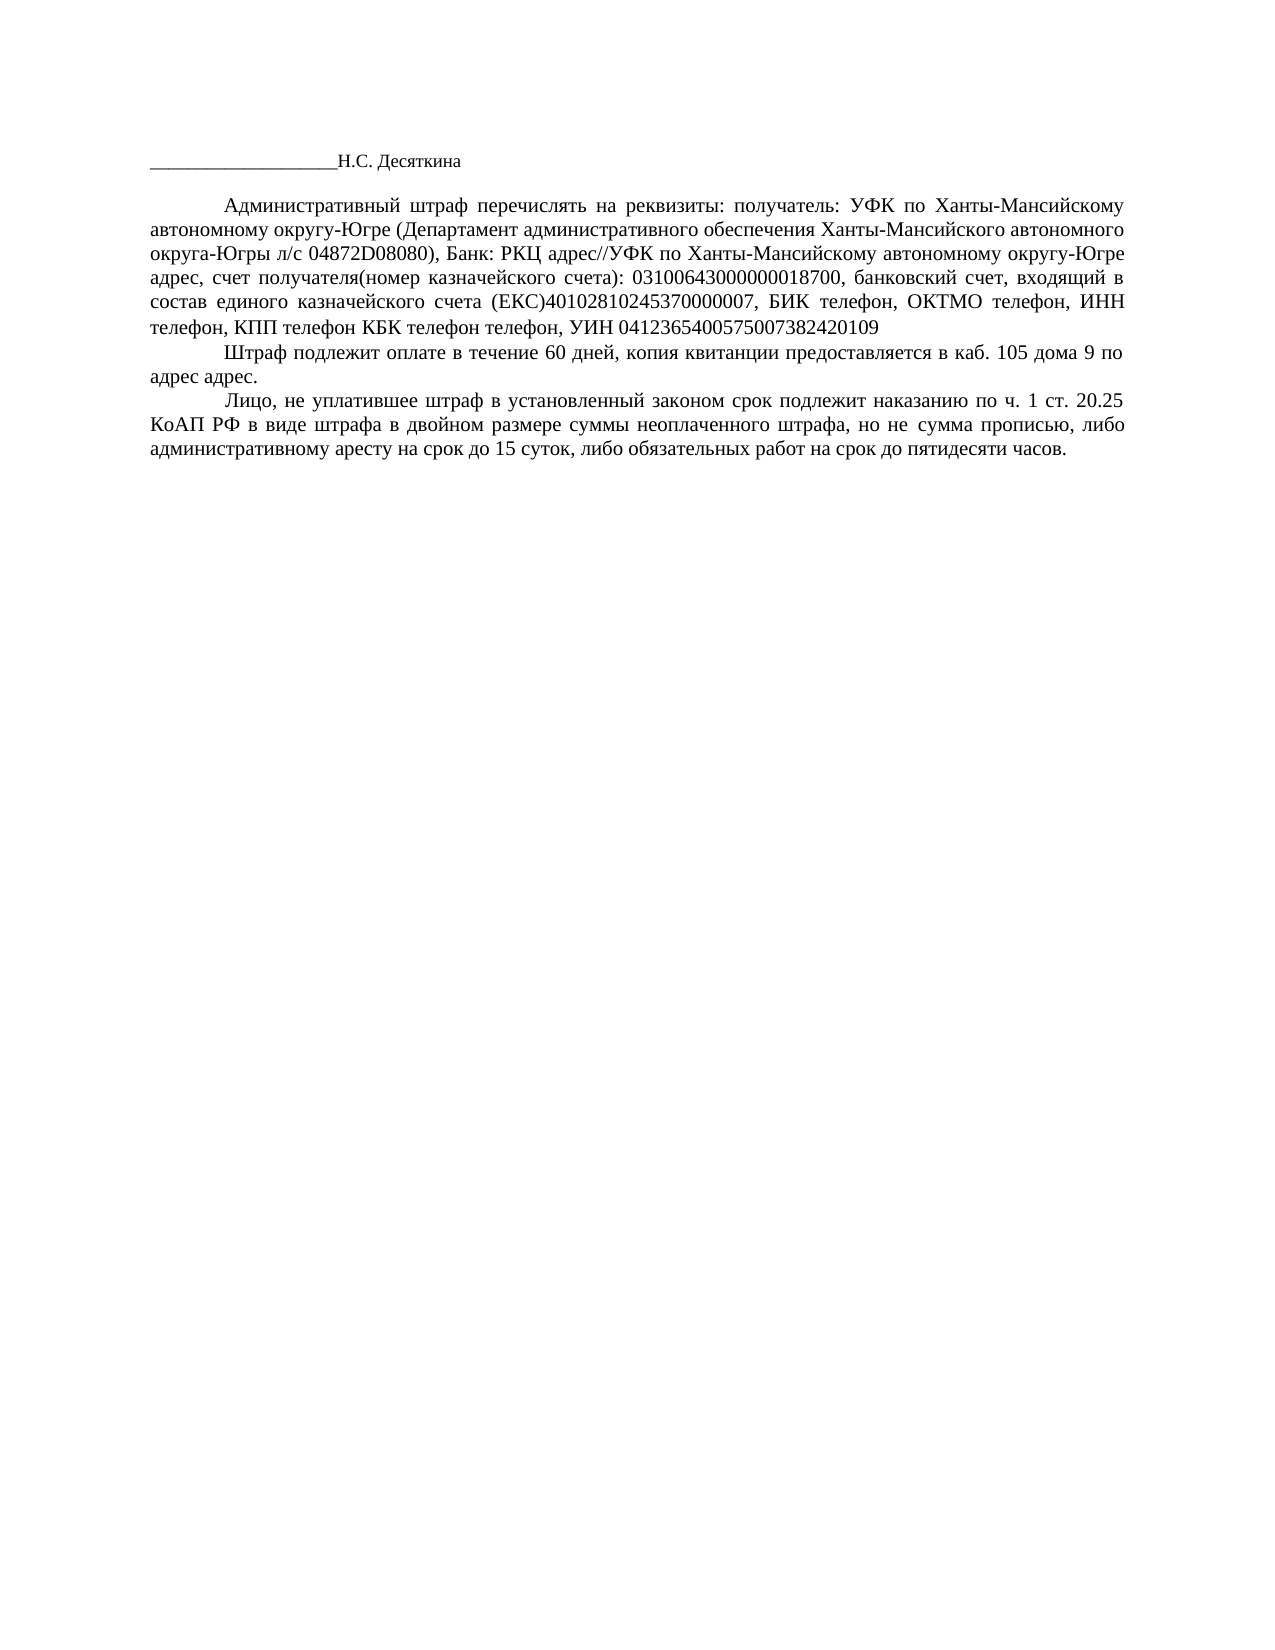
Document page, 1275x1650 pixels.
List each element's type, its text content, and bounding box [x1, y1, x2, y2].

text ____________________Н.С. Десяткина [150, 150, 1125, 172]
text Лицо, не уплатившее штраф в установленный законом срок подлежит наказанию по ч. 1 ст. 20.25 КоАП РФ в виде штрафа в двойном размере суммы неоплаченного штрафа, но не сумма прописью, либо административному аресту на срок до 15 суток, либо обязательных работ на срок до пятидесяти часов. [150, 388, 1125, 460]
text Штраф подлежит оплате в течение 60 дней, копия квитанции предоставляется в каб. 105 дома 9 по адрес адрес. [150, 340, 1125, 388]
text Административный штраф перечислять на реквизиты: получатель: УФК по Ханты-Мансийскому автономному округу-Югре (Департамент административного обеспечения Ханты-Мансийского автономного округа-Югры л/с 04872D08080), Банк: РКЦ адрес//УФК по Ханты-Мансийскому автономному округу-Югре адрес, счет получателя(номер казначейского счета): 03100643000000018700, банковский счет, входящий в состав единого казначейского счета (ЕКС)40102810245370000007, БИК телефон, ОКТМО телефон, ИНН телефон, КПП телефон КБК телефон телефон, УИН 0412365400575007382420109 [150, 193, 1125, 340]
